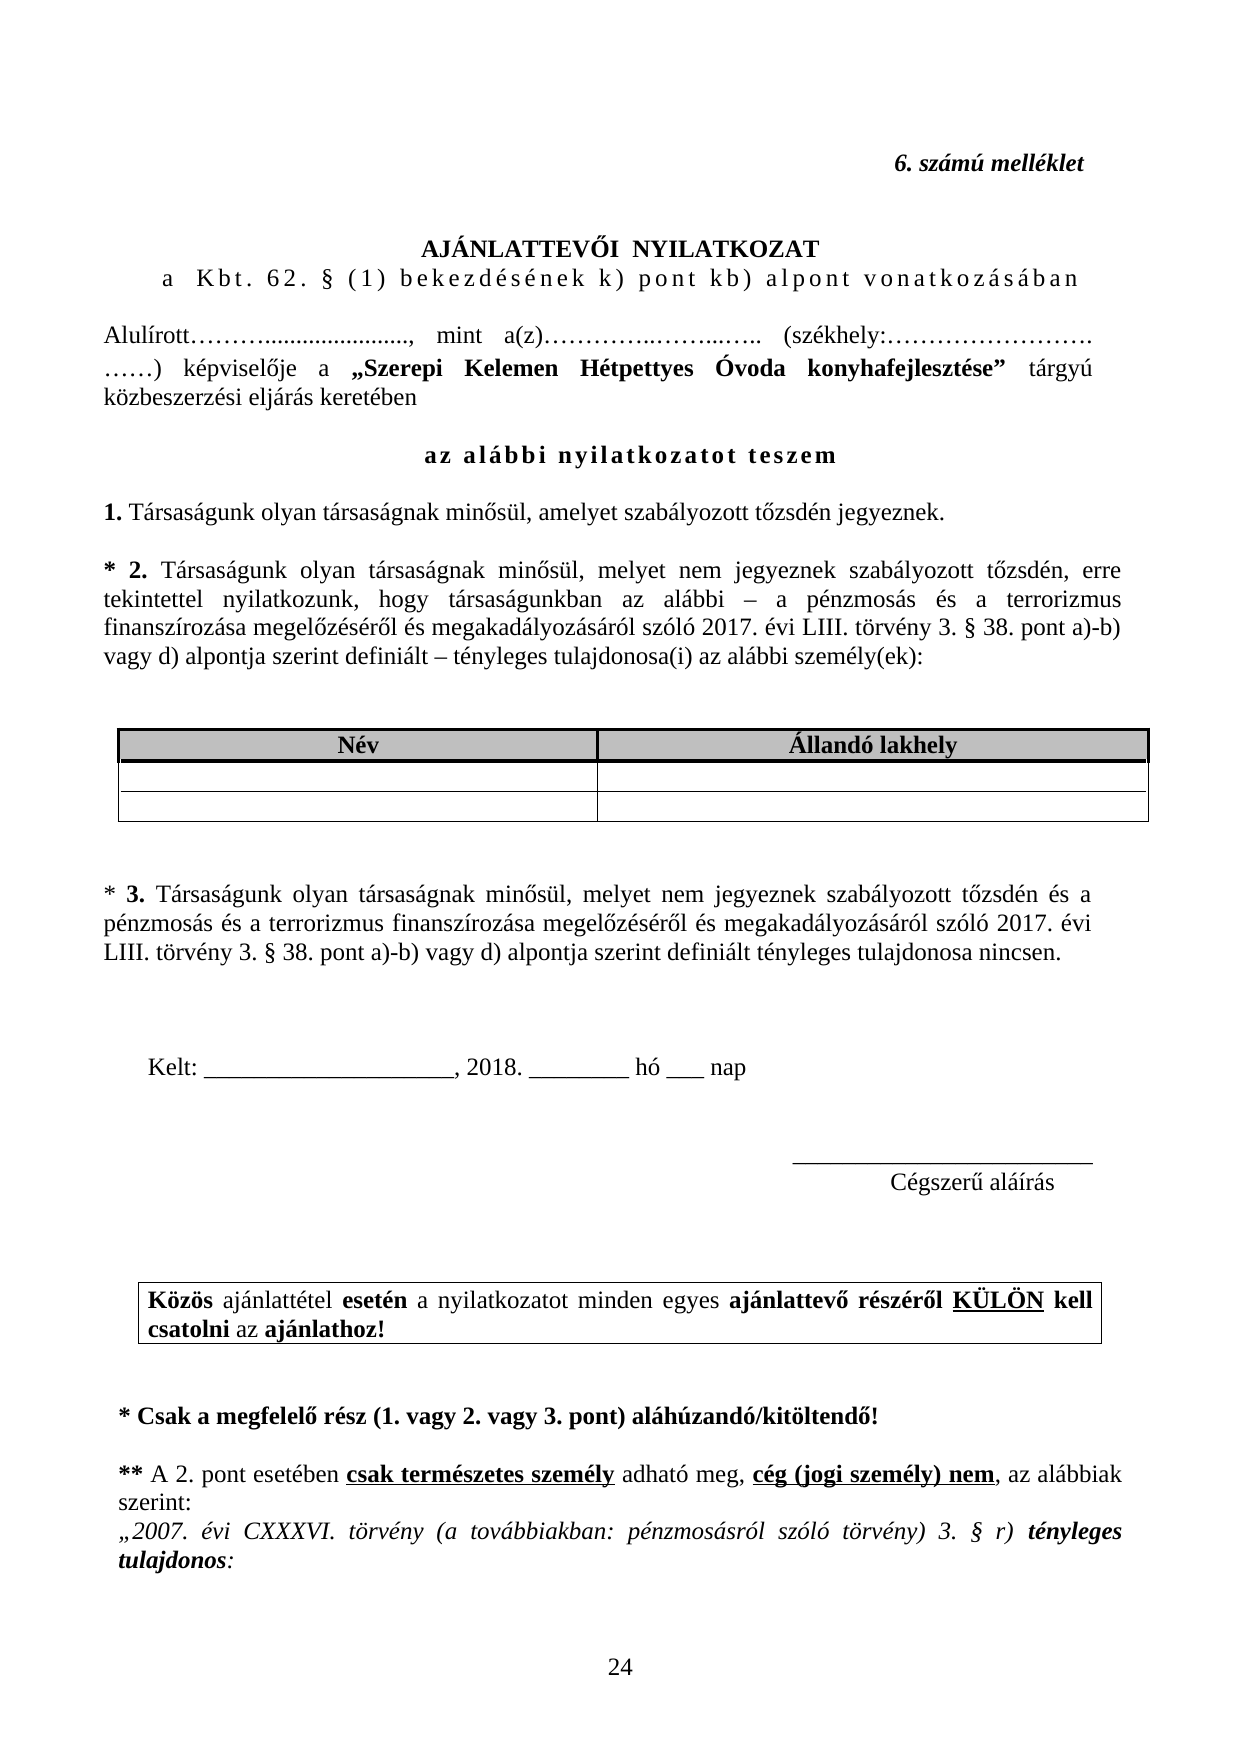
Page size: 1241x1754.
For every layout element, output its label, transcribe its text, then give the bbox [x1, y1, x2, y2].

table_cell [598, 791, 1148, 821]
text 1. Társaságunk olyan társaságnak minősül, amelyet szabályozott tőzsdén jegyeznek. [103, 497, 1122, 526]
table_cell [119, 760, 597, 791]
text Kelt: ____________________, 2018. ________ hó ___ nap [148, 1052, 1093, 1081]
text Cégszerű aláírás [859, 1167, 1093, 1196]
text * 3. Társaságunk olyan társaságnak minősül, melyet nem jegyeznek szabályozott tőzsdén és a pénzmosás és a terrorizmus finanszírozása megelőzéséről és megakadályozásáról szóló 2017. évi LIII. törvény 3. § 38. pont a)-b) vagy d) alpontja szerint definiált tényleges tulajdonosa nincsen. [103, 879, 1093, 966]
table_cell [119, 791, 597, 821]
table_header Állandó lakhely [599, 731, 1147, 759]
text 6. számú melléklet [885, 148, 1093, 176]
text „2007. évi CXXXVI. törvény (a továbbiakban: pénzmosásról szóló törvény) 3. § r) tényleges tulajdonos: [118, 1516, 1122, 1574]
table_header Név [120, 731, 596, 759]
text * Csak a megfelelő rész (1. vagy 2. vagy 3. pont) aláhúzandó/kitöltendő! [118, 1401, 1122, 1430]
table_cell [598, 759, 1148, 791]
text Közös ajánlattétel esetén a nyilatkozatot minden egyes ajánlattevő részéről KÜLÖN kell csatolni az ajánlathoz! [139, 1283, 1101, 1343]
text ** A 2. pont esetében csak természetes személy adható meg, cég (jogi személy) nem, az alábbiak szerint: [118, 1459, 1122, 1516]
text Alulírott………......................., mint a(z)…………..……...….. (székhely:…………………….……) képviselője a „Szerepi Kelemen Hétpettyes Óvoda konyhafejlesztése” tárgyú közbeszerzési eljárás keretében [103, 320, 1093, 411]
text AJÁNLATTEVŐI NYILATKOZAT [148, 234, 1093, 263]
text * 2. Társaságunk olyan társaságnak minősül, melyet nem jegyeznek szabályozott tőzsdén, erre tekintettel nyilatkozunk, hogy társaságunkban az alábbi – a pénzmosás és a terrorizmus finanszírozása megelőzéséről és megakadályozásáról szóló 2017. évi LIII. törvény 3. § 38. pont a)-b) vagy d) alpontja szerint definiált – tényleges tulajdonosa(i) az alábbi személy(ek): [103, 555, 1122, 670]
text a Kbt. 62. § (1) bekezdésének k) pont kb) alpont vonatkozásában [148, 263, 1093, 291]
text az alábbi nyilatkozatot teszem [148, 440, 1113, 469]
text ________________________ [148, 1138, 1093, 1167]
